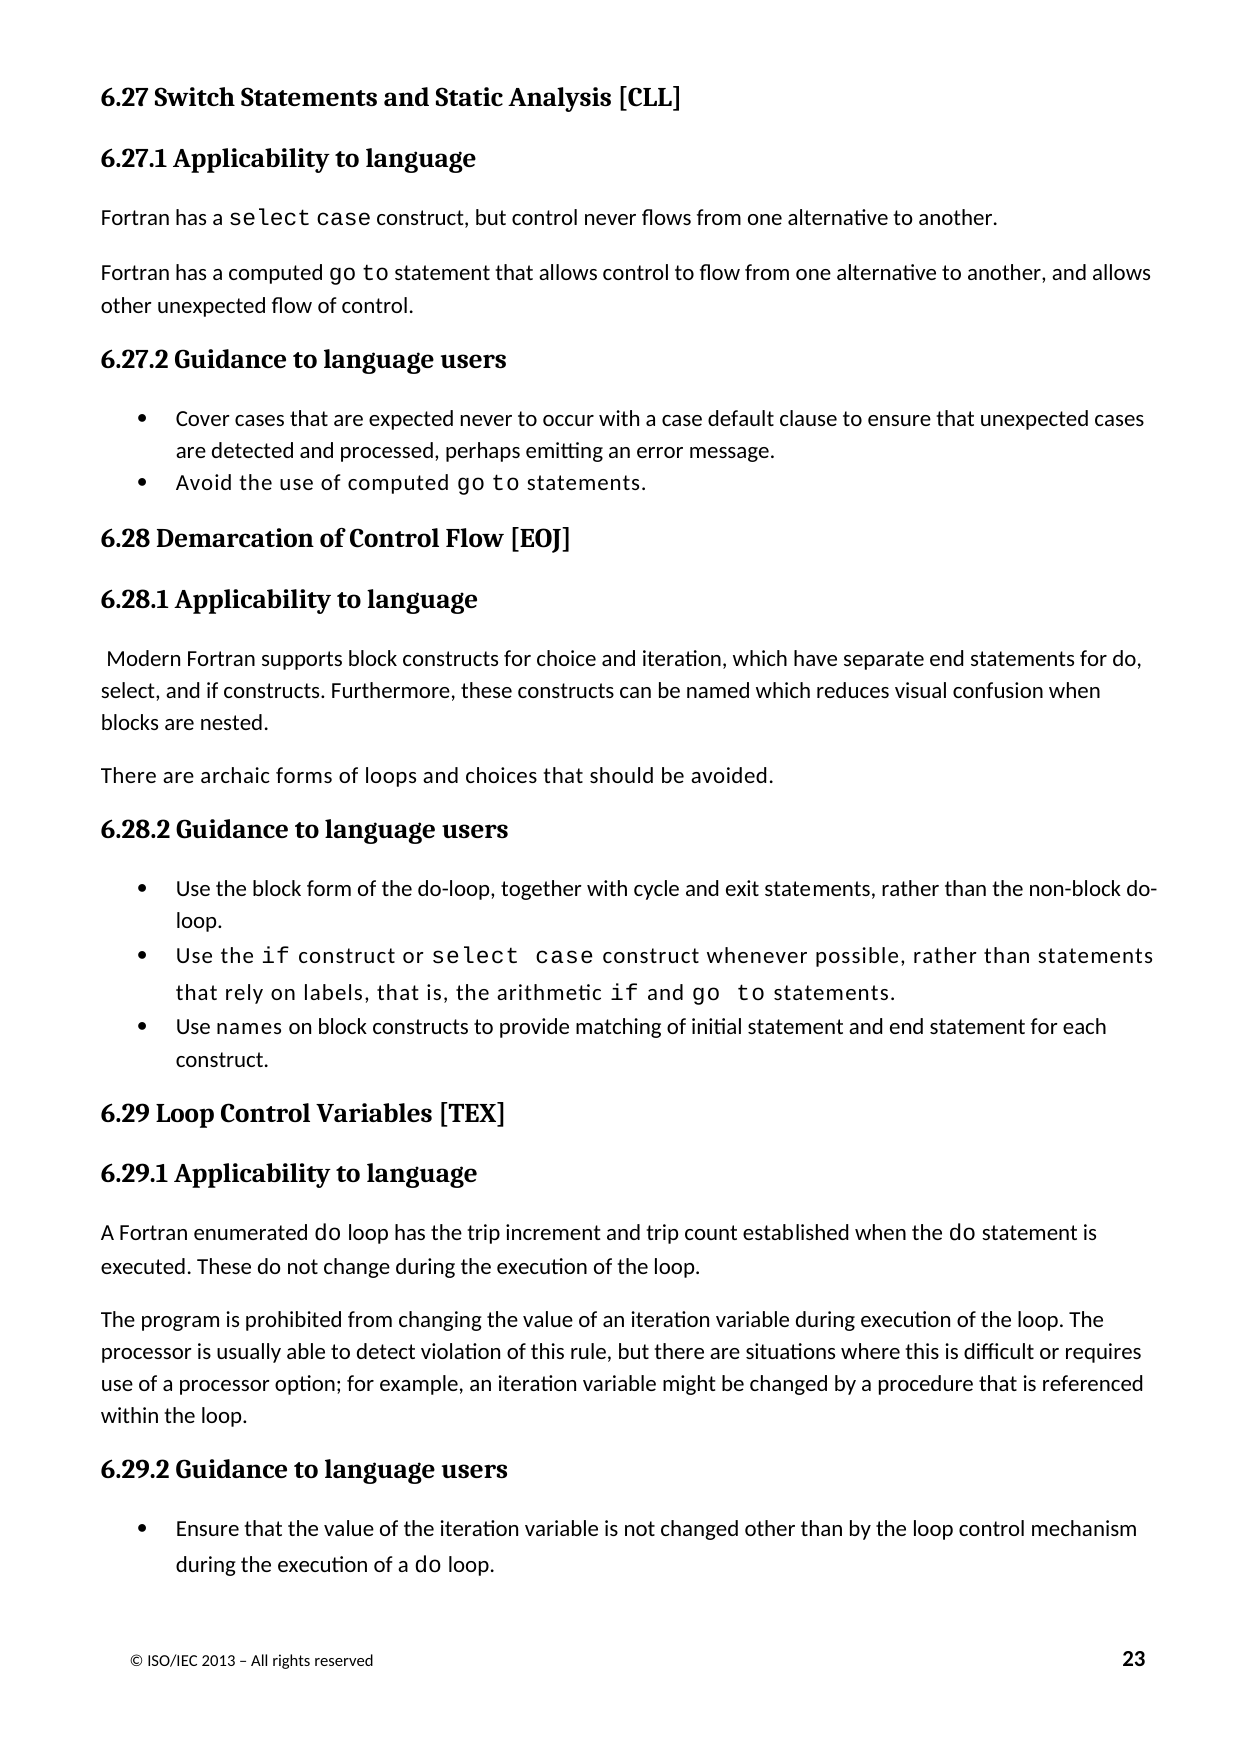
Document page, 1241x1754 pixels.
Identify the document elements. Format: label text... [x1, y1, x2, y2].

text Fortran has a select case construct, but control never flows from one alternative to another. [101, 203, 1164, 232]
text The program is prohibited from changing the value of an iteration variable during execution of the loop. The processor is usually able to detect violation of this rule, but there are situations where this is difficult or requires use of a processor option; for example, an iteration variable might be changed by a procedure that is referenced within the loop. [101, 1305, 1164, 1429]
subtitle 6.28.2 Guidance to language users [101, 814, 1164, 845]
subtitle 6.28 Demarcation of Control Flow [EOJ] [101, 523, 1164, 554]
text Use names on block constructs to provide matching of initial statement and end statement for each construct. [138, 1012, 1164, 1073]
text Fortran has a computed go to statement that allows control to flow from one alternative to another, and allows other unexpected flow of control. [101, 258, 1164, 319]
text Modern Fortran supports block constructs for choice and iteration, which have separate end statements for do, select, and if constructs. Furthermore, these constructs can be named which reduces visual confusion when blocks are nested. [101, 644, 1164, 736]
text Use the if construct or select case construct whenever possible, rather than statements that rely on labels, that is, the arithmetic if and go to statements. [138, 939, 1164, 1008]
text Cover cases that are expected never to occur with a case default clause to ensure that unexpected cases are detected and processed, perhaps emitting an error message. [138, 404, 1164, 464]
text Ensure that the value of the iteration variable is not changed other than by the loop control mechanism during the execution of a do loop. [138, 1514, 1164, 1579]
subtitle 6.29.1 Applicability to language [101, 1158, 1164, 1189]
text Use the block form of the do-loop, together with cycle and exit statements, rather than the non-block do-loop. [138, 874, 1164, 934]
text Avoid the use of computed go to statements. [138, 468, 1164, 498]
subtitle 6.27.1 Applicability to language [101, 143, 1164, 174]
subtitle 6.27 Switch Statements and Static Analysis [CLL] [101, 82, 1164, 114]
subtitle 6.29.2 Guidance to language users [101, 1454, 1164, 1486]
subtitle 6.27.2 Guidance to language users [101, 344, 1164, 375]
text A Fortran enumerated do loop has the trip increment and trip count established when the do statement is executed. These do not change during the execution of the loop. [101, 1218, 1164, 1280]
subtitle 6.28.1 Applicability to language [101, 584, 1164, 615]
text There are archaic forms of loops and choices that should be avoided. [101, 761, 1164, 789]
subtitle 6.29 Loop Control Variables [TEX] [101, 1098, 1164, 1129]
